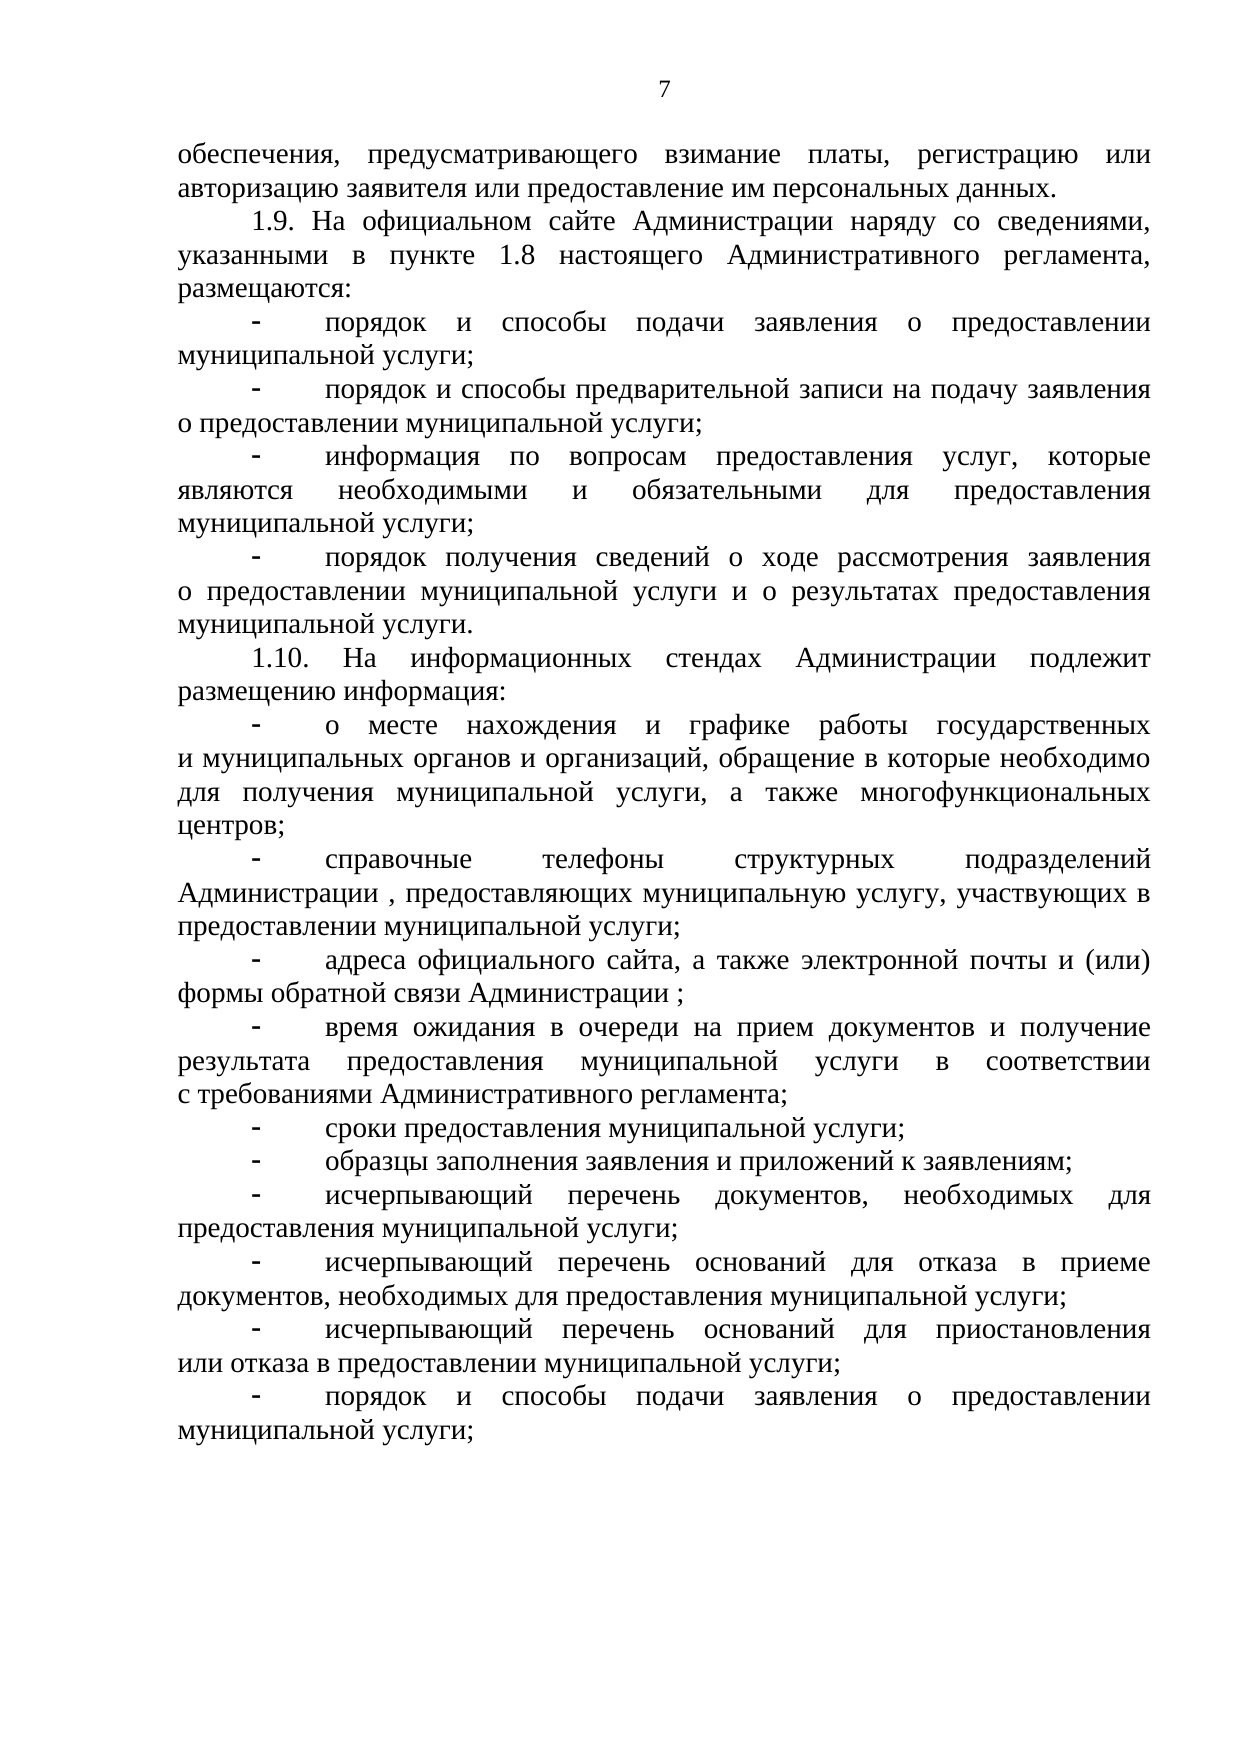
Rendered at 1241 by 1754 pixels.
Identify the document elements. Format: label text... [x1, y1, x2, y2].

list сроки предоставления муниципальной услуги; [177, 1110, 1152, 1143]
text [177, 136, 1152, 203]
list информация по вопросам предоставления услуг, которые являются необходимыми и обязательными для предоставления муниципальной услуги; [177, 438, 1152, 539]
list исчерпывающий перечень оснований для отказа в приеме документов, необходимых для предоставления муниципальной услуги; [177, 1244, 1152, 1311]
list порядок получения сведений о ходе рассмотрения заявления о предоставлении муниципальной услуги и о результатах предоставления муниципальной услуги. [177, 539, 1152, 640]
list исчерпывающий перечень оснований для приостановления или отказа в предоставлении муниципальной услуги; [177, 1311, 1152, 1378]
list время ожидания в очереди на прием документов и получение результата предоставления муниципальной услуги в соответствии с требованиями Административного регламента; [177, 1009, 1152, 1110]
list порядок и способы подачи заявления о предоставлении муниципальной услуги; [177, 304, 1152, 371]
list порядок и способы предварительной записи на подачу заявления о предоставлении муниципальной услуги; [177, 371, 1152, 438]
text 1.9. На официальном сайте Администрации наряду со сведениями, указанными в пункте 1.8 настоящего Административного регламента, размещаются: [177, 203, 1152, 304]
list порядок и способы подачи заявления о предоставлении муниципальной услуги; [177, 1378, 1152, 1446]
text 1.10. На информационных стендах Администрации подлежит размещению информация: [177, 640, 1152, 707]
list исчерпывающий перечень документов, необходимых для предоставления муниципальной услуги; [177, 1177, 1152, 1244]
list справочные телефоны структурных подразделений Администрации , предоставляющих муниципальную услугу, участвующих в предоставлении муниципальной услуги; [177, 841, 1152, 942]
list образцы заполнения заявления и приложений к заявлениям; [177, 1143, 1152, 1177]
list о месте нахождения и графике работы государственных и муниципальных органов и организаций, обращение в которые необходимо для получения муниципальной услуги, а также многофункциональных центров; [177, 707, 1152, 841]
list адреса официального сайта, а также электронной почты и (или) формы обратной связи Администрации ; [177, 942, 1152, 1009]
